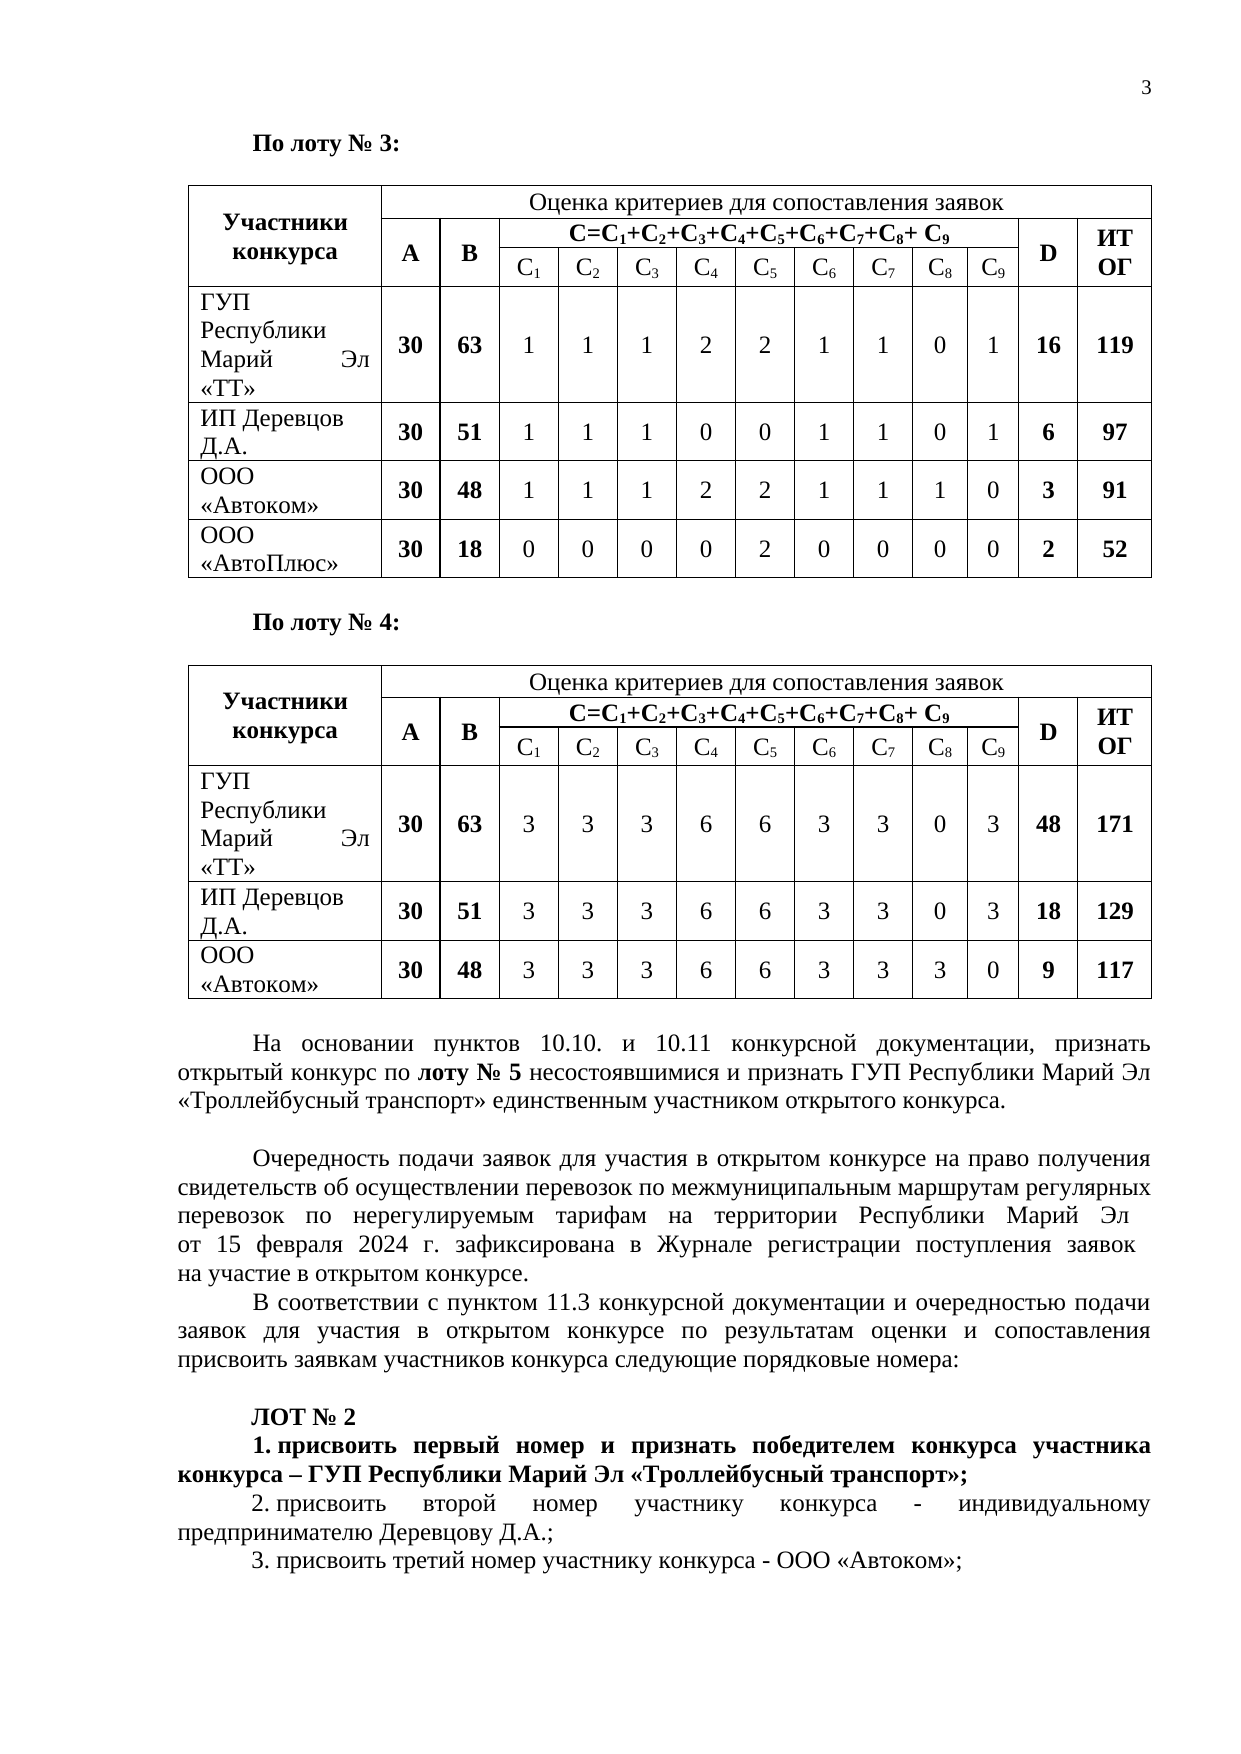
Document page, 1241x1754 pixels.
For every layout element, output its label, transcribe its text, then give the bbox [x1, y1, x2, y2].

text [177, 1488, 1152, 1545]
table_cell 16 [1019, 287, 1077, 402]
table_cell 63 [441, 766, 499, 881]
table_cell 1 [500, 403, 558, 460]
table_cell 2 [736, 287, 794, 402]
table_cell А [382, 219, 439, 286]
table_cell 3 [559, 882, 617, 939]
table_cell 9 [1019, 941, 1077, 998]
table_cell 0 [968, 520, 1018, 577]
table_cell В [441, 219, 499, 286]
table_cell 0 [677, 403, 735, 460]
table_cell В [441, 698, 499, 765]
table_cell 0 [736, 403, 794, 460]
table_cell 2 [1019, 520, 1077, 577]
table_cell 3 [968, 766, 1018, 881]
table_cell 1 [618, 403, 676, 460]
table_cell С6 [795, 248, 853, 286]
table_cell 3 [618, 941, 676, 998]
table_cell 18 [1019, 882, 1077, 939]
text По лоту № 4: [177, 607, 1152, 636]
table_cell С=С1+С2+С3+С4+С5+С6+С7+С8+ С9 [500, 219, 1018, 247]
table_cell 18 [441, 520, 499, 577]
table_cell 1 [559, 403, 617, 460]
table_cell 48 [1019, 766, 1077, 881]
table_cell 91 [1078, 461, 1151, 519]
table_cell ООО «Автоком» [189, 461, 381, 519]
table_cell 3 [618, 882, 676, 939]
table_cell 30 [382, 461, 439, 519]
table_cell 3 [500, 882, 558, 939]
table_cell 0 [913, 403, 967, 460]
table_cell 119 [1078, 287, 1151, 402]
list 1. присвоить первый номер и признать победителем конкурса участника конкурса – ГУП Республики Марий Эл «Троллейбусный транспорт»; [177, 1430, 1152, 1488]
table_cell 30 [382, 941, 439, 998]
table_cell 6 [1019, 403, 1077, 460]
table_cell 1 [854, 287, 912, 402]
table_cell С3 [618, 728, 676, 765]
table_cell С5 [736, 728, 794, 765]
table_cell ИТОГ [1078, 698, 1151, 765]
table_cell С1 [500, 728, 558, 765]
table_cell 3 [618, 766, 676, 881]
table_cell 171 [1078, 766, 1151, 881]
table_cell С6 [795, 728, 853, 765]
table_cell 6 [736, 882, 794, 939]
table_cell С7 [854, 248, 912, 286]
table_cell С2 [559, 248, 617, 286]
table_cell С7 [854, 728, 912, 765]
text Очередность подачи заявок для участия в открытом конкурсе на право получения свидетельств об осуществлении перевозок по межмуниципальным маршрутам регулярных перевозок по нерегулируемым тарифам на территории Республики Марий Эл от 15 февраля 2024 г. зафиксирована в Журнале регистрации поступления заявок на участие в открытом конкурсе. [177, 1143, 1152, 1287]
table_cell С4 [677, 728, 735, 765]
table_cell D [1019, 698, 1077, 765]
table_cell 30 [382, 403, 439, 460]
table_cell 30 [382, 766, 439, 881]
table_cell 30 [382, 882, 439, 939]
table_cell 3 [795, 882, 853, 939]
table_cell 0 [913, 520, 967, 577]
table_cell ИП Деревцов Д.А. [189, 882, 381, 939]
table_cell 6 [736, 941, 794, 998]
table_cell ИТОГ [1078, 219, 1151, 286]
table_cell ООО «Автоком» [189, 941, 381, 998]
table_cell 1 [618, 287, 676, 402]
table_cell 3 [500, 766, 558, 881]
table_cell ИП Деревцов Д.А. [189, 403, 381, 460]
table_cell 3 [854, 766, 912, 881]
table_cell 117 [1078, 941, 1151, 998]
table_cell 51 [441, 403, 499, 460]
table_cell 2 [677, 461, 735, 519]
table_cell С5 [736, 248, 794, 286]
text На основании пунктов 10.10. и 10.11 конкурсной документации, признать открытый конкурс по лоту № 5 несостоявшимися и признать ГУП Республики Марий Эл «Троллейбусный транспорт» единственным участником открытого конкурса. [177, 1028, 1152, 1114]
table_cell С3 [618, 248, 676, 286]
table_cell 3 [913, 941, 967, 998]
table_cell 0 [968, 461, 1018, 519]
table_cell 0 [500, 520, 558, 577]
table_cell 0 [677, 520, 735, 577]
table_cell ООО «АвтоПлюс» [189, 520, 381, 577]
table_cell 1 [500, 287, 558, 402]
table_cell С8 [913, 248, 967, 286]
table_cell С1 [500, 248, 558, 286]
table_cell 6 [736, 766, 794, 881]
table_cell 0 [618, 520, 676, 577]
table_cell 0 [795, 520, 853, 577]
table_cell 3 [854, 941, 912, 998]
table_cell 3 [795, 941, 853, 998]
table_cell 2 [736, 461, 794, 519]
table_cell 0 [559, 520, 617, 577]
table_cell 1 [618, 461, 676, 519]
table_cell 6 [677, 766, 735, 881]
table_cell С2 [559, 728, 617, 765]
text По лоту № 3: [177, 128, 1152, 157]
table_cell 1 [854, 403, 912, 460]
table_cell С=С1+С2+С3+С4+С5+С6+С7+С8+ С9 [500, 698, 1018, 726]
table_cell 2 [736, 520, 794, 577]
table_cell 6 [677, 941, 735, 998]
table_cell 1 [795, 287, 853, 402]
table_header Оценка критериев для сопоставления заявок [382, 666, 1151, 697]
table_cell 51 [441, 882, 499, 939]
table_header Оценка критериев для сопоставления заявок [382, 186, 1151, 217]
table_cell ГУП Республики Марий Эл «ТТ» [189, 766, 381, 881]
table_cell 0 [913, 287, 967, 402]
table_cell 1 [854, 461, 912, 519]
table_cell 1 [795, 403, 853, 460]
table_cell С4 [677, 248, 735, 286]
table_cell 3 [795, 766, 853, 881]
table_cell 52 [1078, 520, 1151, 577]
table_cell 3 [500, 941, 558, 998]
table_cell 97 [1078, 403, 1151, 460]
table_cell 1 [968, 403, 1018, 460]
table_cell 3 [854, 882, 912, 939]
table_cell С8 [913, 728, 967, 765]
table_cell 6 [677, 882, 735, 939]
table_cell С9 [968, 728, 1018, 765]
table_cell 1 [968, 287, 1018, 402]
text В соответствии с пунктом 11.3 конкурсной документации и очередностью подачи заявок для участия в открытом конкурсе по результатам оценки и сопоставления присвоить заявкам участников конкурса следующие порядковые номера: [177, 1287, 1152, 1373]
table_cell 3 [559, 766, 617, 881]
text ЛОТ № 2 [177, 1402, 1152, 1430]
table_cell 0 [913, 766, 967, 881]
table_cell 48 [441, 461, 499, 519]
table_cell 0 [968, 941, 1018, 998]
table_header Участники конкурса [189, 186, 381, 286]
table_cell 30 [382, 287, 439, 402]
table_cell 1 [559, 287, 617, 402]
table_cell А [382, 698, 439, 765]
table_cell ГУП Республики Марий Эл «ТТ» [189, 287, 381, 402]
table_header Участники конкурса [189, 666, 381, 765]
table_cell D [1019, 219, 1077, 286]
table_cell 129 [1078, 882, 1151, 939]
table_cell 3 [1019, 461, 1077, 519]
table_cell 48 [441, 941, 499, 998]
table_cell 0 [854, 520, 912, 577]
table_cell 30 [382, 520, 439, 577]
table_cell 3 [968, 882, 1018, 939]
table_cell 0 [913, 882, 967, 939]
text 3. присвоить третий номер участнику конкурса - ООО «Автоком»; [177, 1545, 1152, 1574]
table_cell 3 [559, 941, 617, 998]
table_cell 1 [913, 461, 967, 519]
table_cell 2 [677, 287, 735, 402]
table_cell С9 [968, 248, 1018, 286]
table_cell 1 [795, 461, 853, 519]
table_cell 1 [559, 461, 617, 519]
table_cell 1 [500, 461, 558, 519]
table_cell 63 [441, 287, 499, 402]
